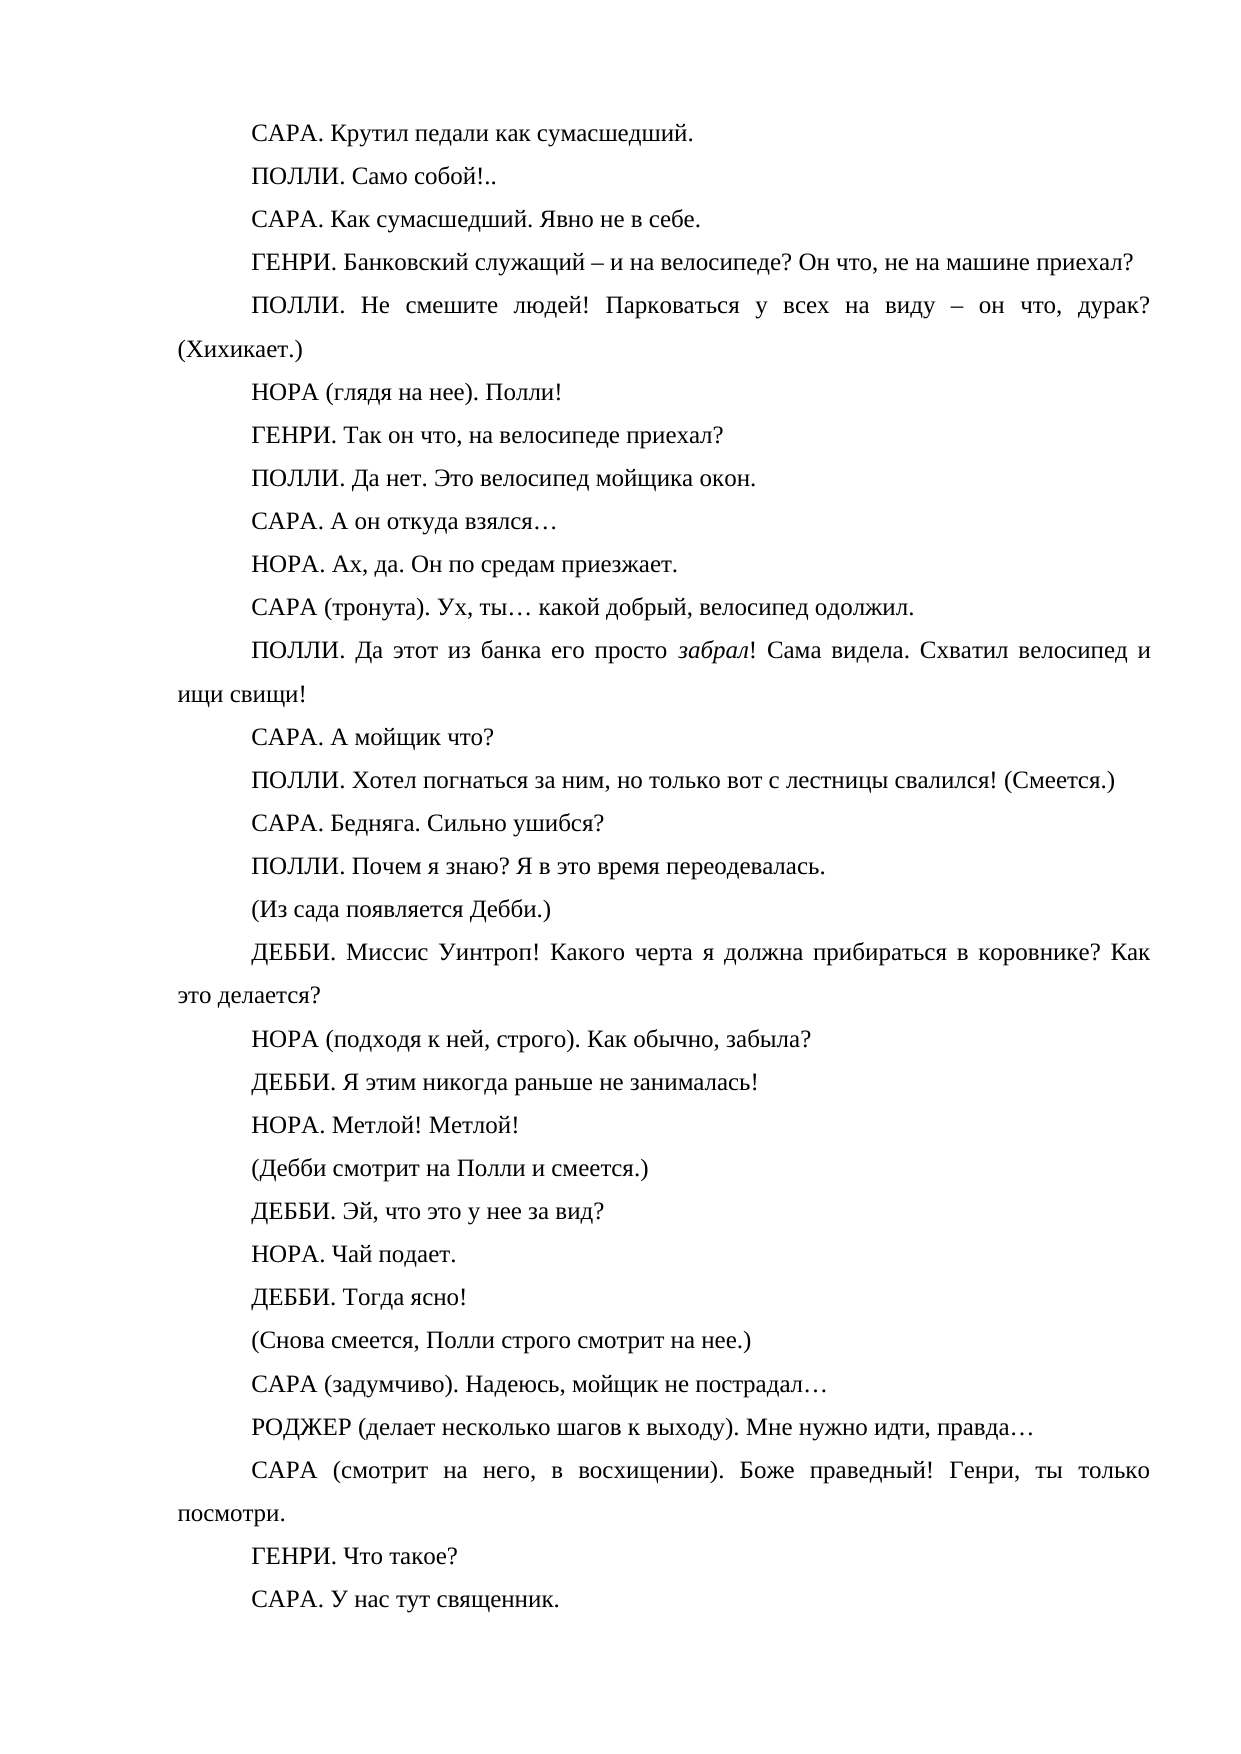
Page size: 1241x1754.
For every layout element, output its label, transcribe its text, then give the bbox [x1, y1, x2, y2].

text ДЕББИ. Миссис Уинтроп! Какого черта я должна прибираться в коровнике? Как это делается? [177, 937, 1152, 1009]
text ГЕНРИ. Банковский служащий – и на велосипеде? Он что, не на машине приехал? [177, 247, 1152, 276]
text ДЕББИ. Эй, что это у нее за вид? [177, 1196, 1152, 1225]
text САРА. А мойщик что? [177, 722, 1152, 751]
text НОРА. Метлой! Метлой! [177, 1110, 1152, 1139]
text НОРА (глядя на нее). Полли! [177, 377, 1152, 406]
text ПОЛЛИ. Да нет. Это велосипед мойщика окон. [177, 463, 1152, 492]
text НОРА (подходя к ней, строго). Как обычно, забыла? [177, 1024, 1152, 1052]
text НОРА. Чай подает. [177, 1239, 1152, 1268]
text САРА (смотрит на него, в восхищении). Боже праведный! Генри, ты только посмотри. [177, 1455, 1152, 1527]
text САРА. Крутил педали как сумасшедший. [177, 118, 1152, 147]
text ПОЛЛИ. Само собой!.. [177, 161, 1152, 190]
text ГЕНРИ. Что такое? [177, 1541, 1152, 1570]
text ПОЛЛИ. Хотел погнаться за ним, но только вот с лестницы свалился! (Смеется.) [177, 765, 1152, 794]
text (Из сада появляется Дебби.) [177, 894, 1152, 923]
text САРА. Бедняга. Сильно ушибся? [177, 808, 1152, 837]
text НОРА. Ах, да. Он по средам приезжает. [177, 549, 1152, 578]
text (Дебби смотрит на Полли и смеется.) [177, 1153, 1152, 1182]
text ПОЛЛИ. Почем я знаю? Я в это время переодевалась. [177, 851, 1152, 880]
text (Снова смеется, Полли строго смотрит на нее.) [177, 1326, 1152, 1354]
text ГЕНРИ. Так он что, на велосипеде приехал? [177, 420, 1152, 449]
text ПОЛЛИ. Да этот из банка его просто забрал! Сама видела. Схватил велосипед и ищи свищи! [177, 636, 1152, 707]
text САРА. У нас тут священник. [177, 1584, 1152, 1613]
text САРА (тронута). Ух, ты… какой добрый, велосипед одолжил. [177, 592, 1152, 621]
text ПОЛЛИ. Не смешите людей! Парковаться у всех на виду – он что, дурак? (Хихикает.) [177, 291, 1152, 362]
text САРА (задумчиво). Надеюсь, мойщик не пострадал… [177, 1369, 1152, 1397]
text САРА. А он откуда взялся… [177, 506, 1152, 535]
text САРА. Как сумасшедший. Явно не в себе. [177, 204, 1152, 233]
text ДЕББИ. Я этим никогда раньше не занималась! [177, 1067, 1152, 1096]
text ДЕББИ. Тогда ясно! [177, 1282, 1152, 1311]
text РОДЖЕР (делает несколько шагов к выходу). Мне нужно идти, правда… [177, 1412, 1152, 1441]
